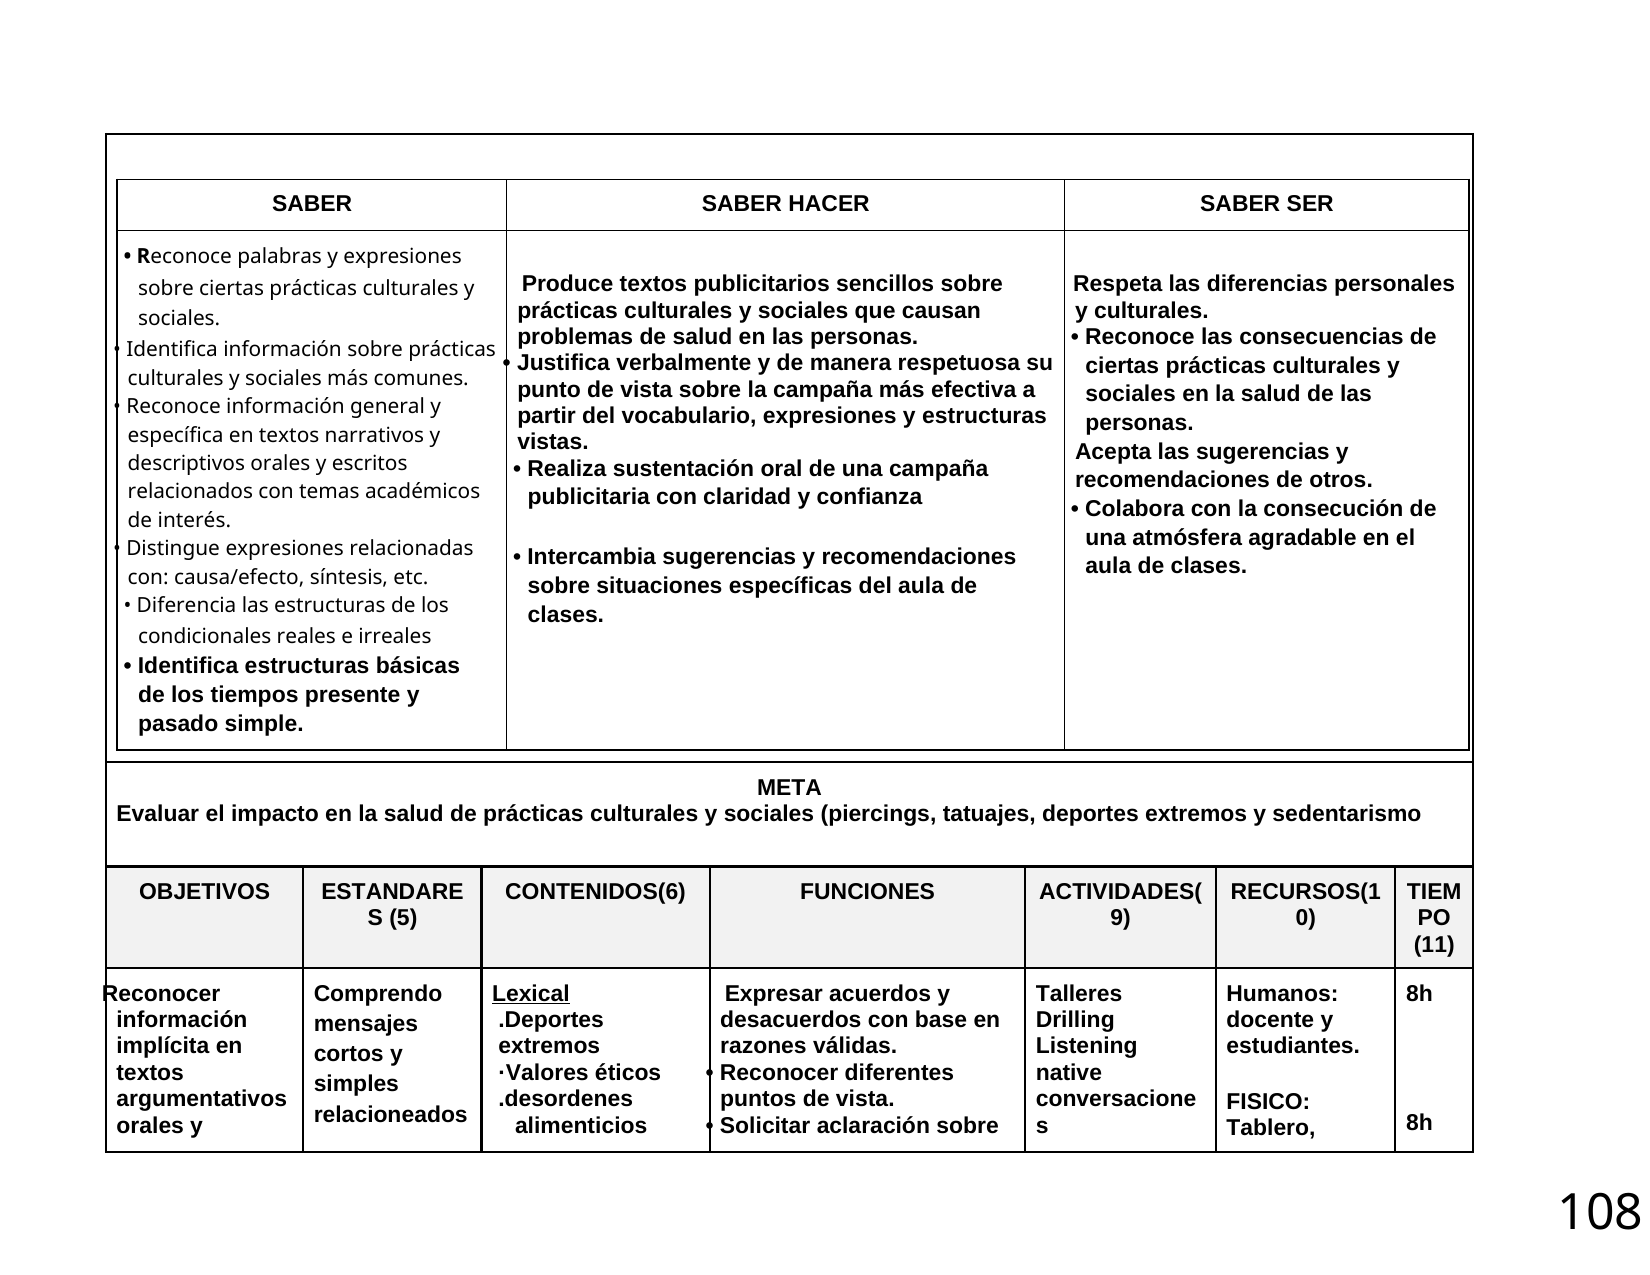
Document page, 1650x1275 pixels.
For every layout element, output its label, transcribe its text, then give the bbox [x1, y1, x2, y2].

table_cell TIEMPO (11) [1396, 868, 1472, 967]
table_cell META Evaluar el impacto en la salud de prácticas culturales y sociales (piercings, tatuajes, deportes extremos y sedentarismo [107, 763, 1472, 865]
table_cell 8h 8h 8h [1396, 969, 1472, 1151]
table_cell FUNCIONES [711, 868, 1024, 967]
table_cell ESTANDARES (5) [304, 868, 480, 967]
table_cell CONTENIDOS(6) [483, 868, 709, 967]
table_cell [304, 969, 480, 1151]
table_cell RECURSOS(10) [1217, 868, 1394, 967]
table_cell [483, 969, 709, 1151]
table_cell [107, 135, 1472, 761]
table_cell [711, 969, 1024, 1151]
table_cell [1217, 969, 1394, 1151]
table_cell OBJETIVOS [107, 868, 302, 967]
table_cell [1026, 969, 1215, 1151]
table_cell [107, 969, 302, 1151]
table_cell ACTIVIDADES(9) [1026, 868, 1215, 967]
